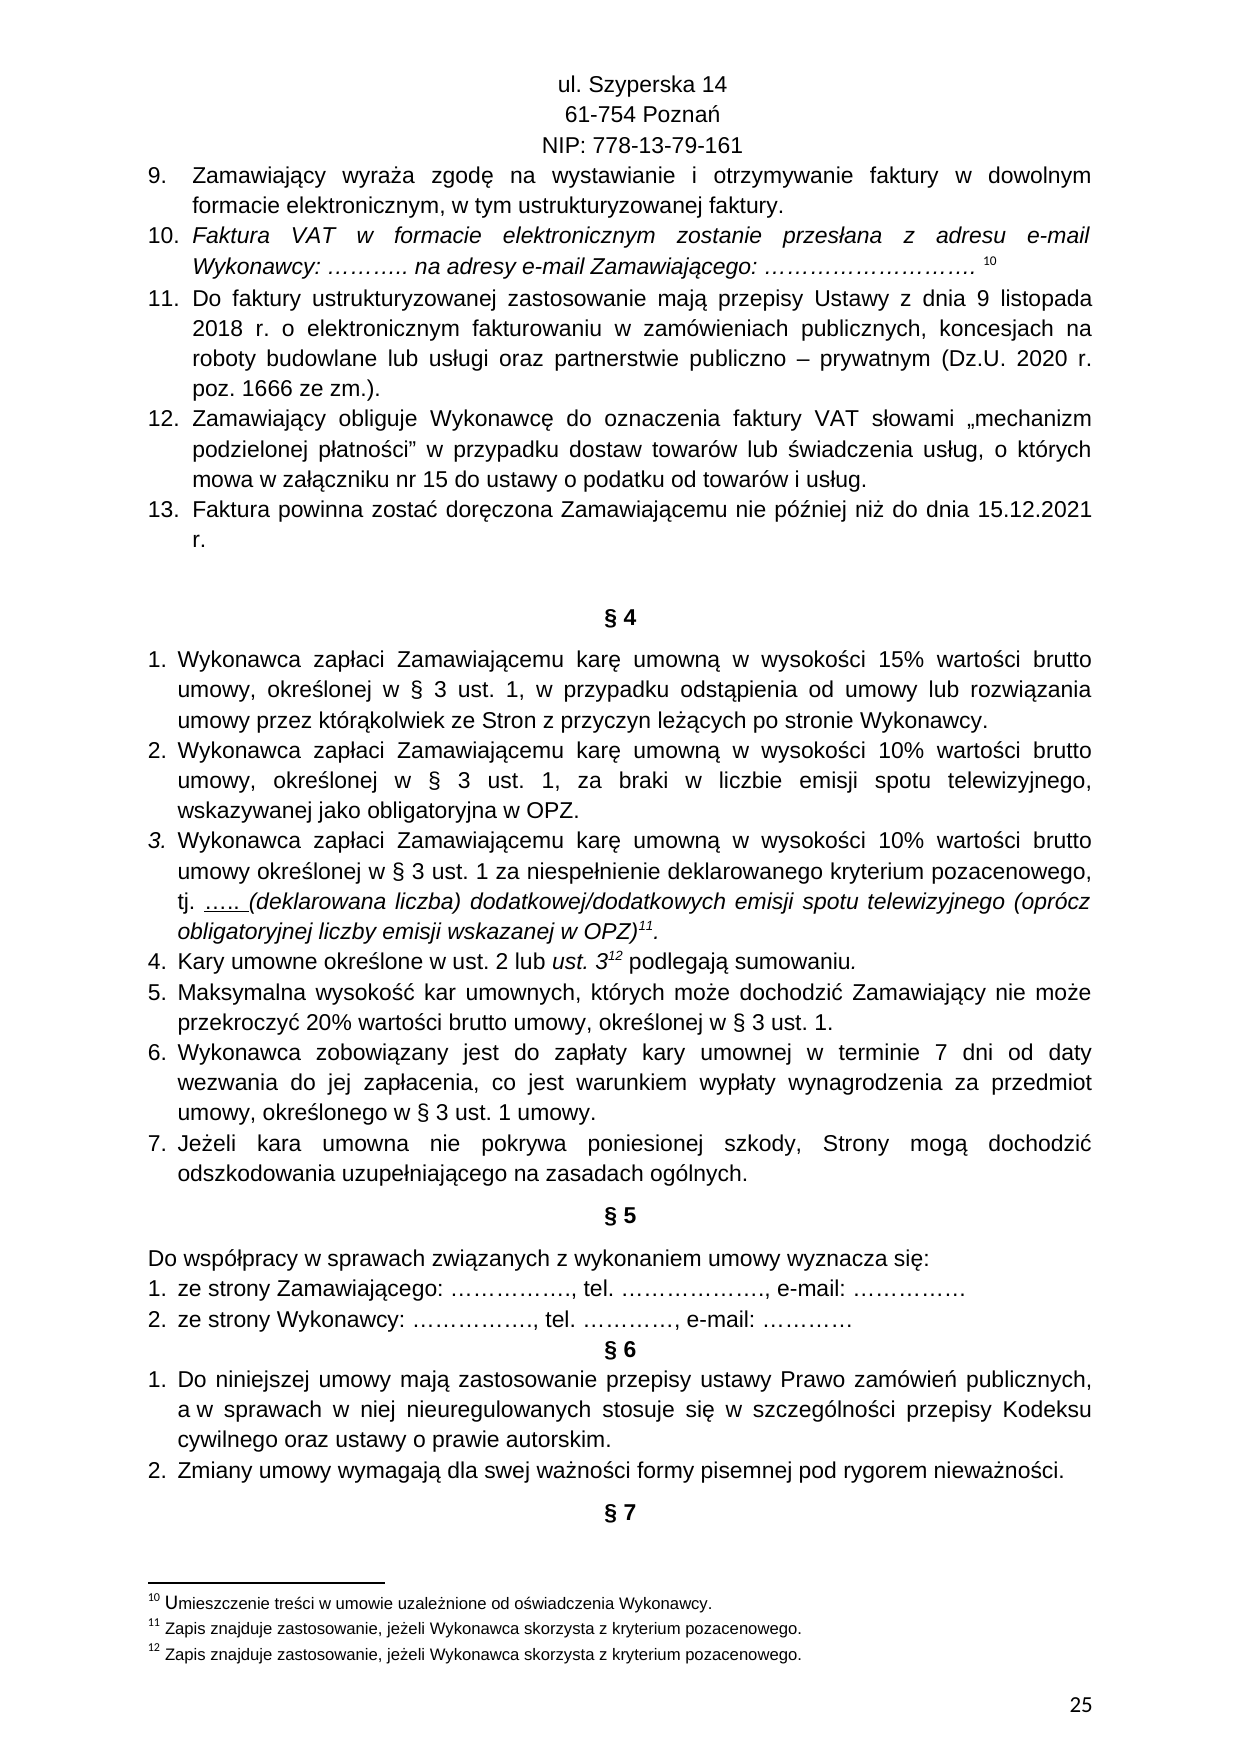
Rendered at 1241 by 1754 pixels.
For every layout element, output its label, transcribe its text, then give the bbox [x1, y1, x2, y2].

text § 7 [148, 1499, 1092, 1526]
text § 4 [148, 603, 1092, 630]
list Jeżeli kara umowna nie pokrywa poniesionej szkody, Strony mogą dochodzić odszkodowania uzupełniającego na zasadach ogólnych. [148, 1129, 1092, 1186]
text § 5 [148, 1202, 1092, 1229]
list Wykonawca zapłaci Zamawiającemu karę umowną w wysokości 10% wartości brutto umowy określonej w § 3 ust. 1 za niespełnienie deklarowanego kryterium pozacenowego, tj. ….. (deklarowana liczba) dodatkowej/dodatkowych emisji spotu telewizyjnego (oprócz obligatoryjnej liczby emisji wskazanej w OPZ). [148, 827, 1092, 944]
text 1. Do niniejszej umowy mają zastosowanie przepisy ustawy Prawo zamówień publicznych, a w sprawach w niej nieuregulowanych stosuje się w szczególności przepisy Kodeksu cywilnego oraz ustawy o prawie autorskim. [148, 1366, 1092, 1453]
list Wykonawca zapłaci Zamawiającemu karę umowną w wysokości 10% wartości brutto umowy, określonej w § 3 ust. 1, za braki w liczbie emisji spotu telewizyjnego, wskazywanej jako obligatoryjna w OPZ. [148, 737, 1092, 823]
list Do faktury ustrukturyzowanej zastosowanie mają przepisy Ustawy z dnia 9 listopada 2018 r. o elektronicznym fakturowaniu w zamówieniach publicznych, koncesjach na roboty budowlane lub usługi oraz partnerstwie publiczno – prywatnym (Dz.U. 2020 r. poz. 1666 ze zm.). [148, 284, 1092, 402]
list ze strony Zamawiającego: ……………., tel. ………………., e-mail: …………… [148, 1275, 1092, 1302]
list Wykonawca zobowiązany jest do zapłaty kary umownej w terminie 7 dni od daty wezwania do jej zapłacenia, co jest warunkiem wypłaty wynagrodzenia za przedmiot umowy, określonego w § 3 ust. 1 umowy. [148, 1039, 1092, 1126]
list Faktura powinna zostać doręczona Zamawiającemu nie później niż do dnia 15.12.2021 r. [148, 496, 1092, 553]
text § 6 [148, 1336, 1092, 1362]
list Wykonawca zapłaci Zamawiającemu karę umowną w wysokości 15% wartości brutto umowy, określonej w § 3 ust. 1, w przypadku odstąpienia od umowy lub rozwiązania umowy przez którąkolwiek ze Stron z przyczyn leżących po stronie Wykonawcy. [148, 646, 1092, 733]
list Faktura VAT w formacie elektronicznym zostanie przesłana z adresu e-mail Wykonawcy: ……….. na adresy e-mail Zamawiającego: ………………………. [148, 222, 1092, 280]
list ze strony Wykonawcy: ……………., tel. …………, e-mail: ………… [148, 1306, 1092, 1332]
text 2. Zmiany umowy wymagają dla swej ważności formy pisemnej pod rygorem nieważności. [148, 1457, 1092, 1483]
text 61-754 Poznań [192, 101, 1092, 128]
text Do współpracy w sprawach związanych z wykonaniem umowy wyznacza się: [148, 1245, 1092, 1271]
list Zamawiający obliguje Wykonawcę do oznaczenia faktury VAT słowami „mechanizm podzielonej płatności” w przypadku dostaw towarów lub świadczenia usług, o których mowa w załączniku nr 15 do ustawy o podatku od towarów i usług. [148, 405, 1092, 492]
text NIP: 778-13-79-161 [192, 132, 1092, 158]
text ul. Szyperska 14 [192, 71, 1092, 97]
list Maksymalna wysokość kar umownych, których może dochodzić Zamawiający nie może przekroczyć 20% wartości brutto umowy, określonej w § 3 ust. 1. [148, 978, 1092, 1035]
list Kary umowne określone w ust. 2 lub ust. 3 podlegają sumowaniu. [148, 948, 1092, 974]
list Zamawiający wyraża zgodę na wystawianie i otrzymywanie faktury w dowolnym formacie elektronicznym, w tym ustrukturyzowanej faktury. [148, 162, 1092, 218]
